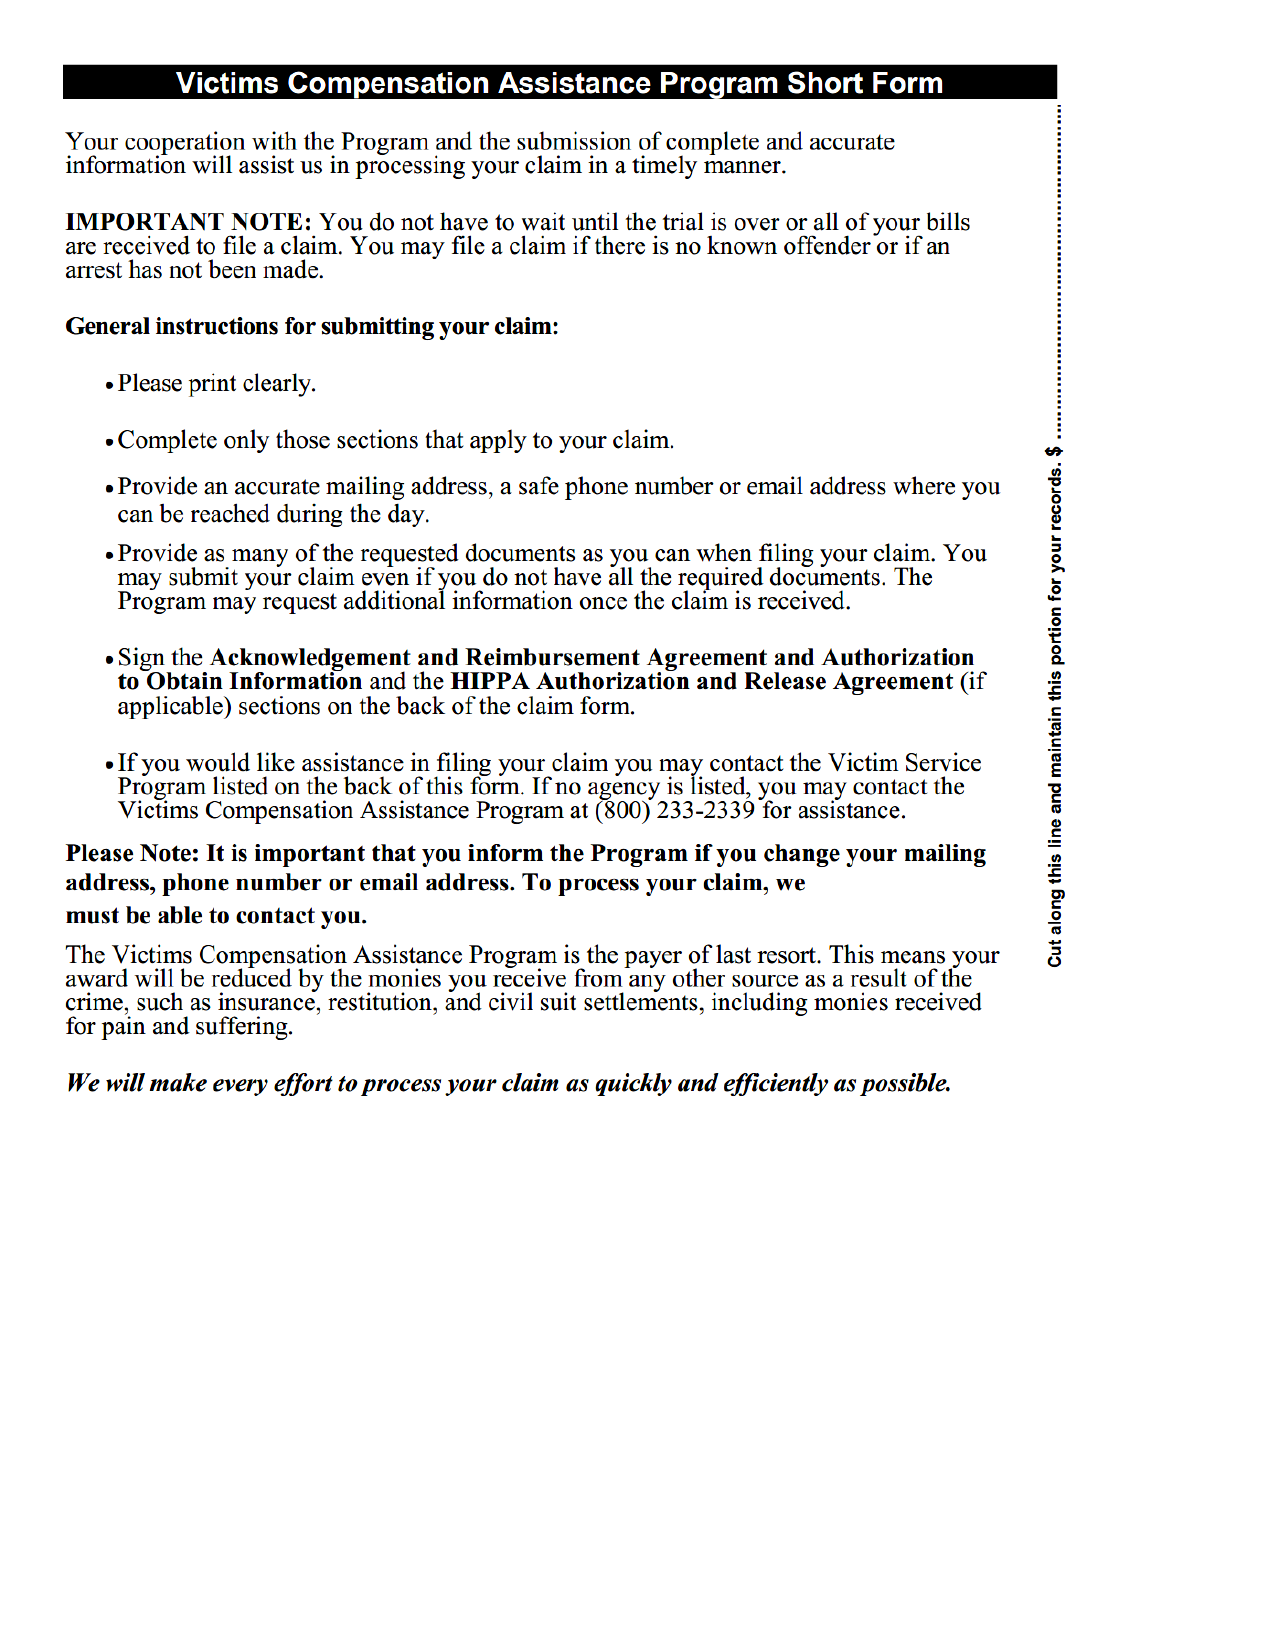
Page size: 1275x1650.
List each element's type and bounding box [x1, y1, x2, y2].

picture [0, 0, 1119, 1448]
